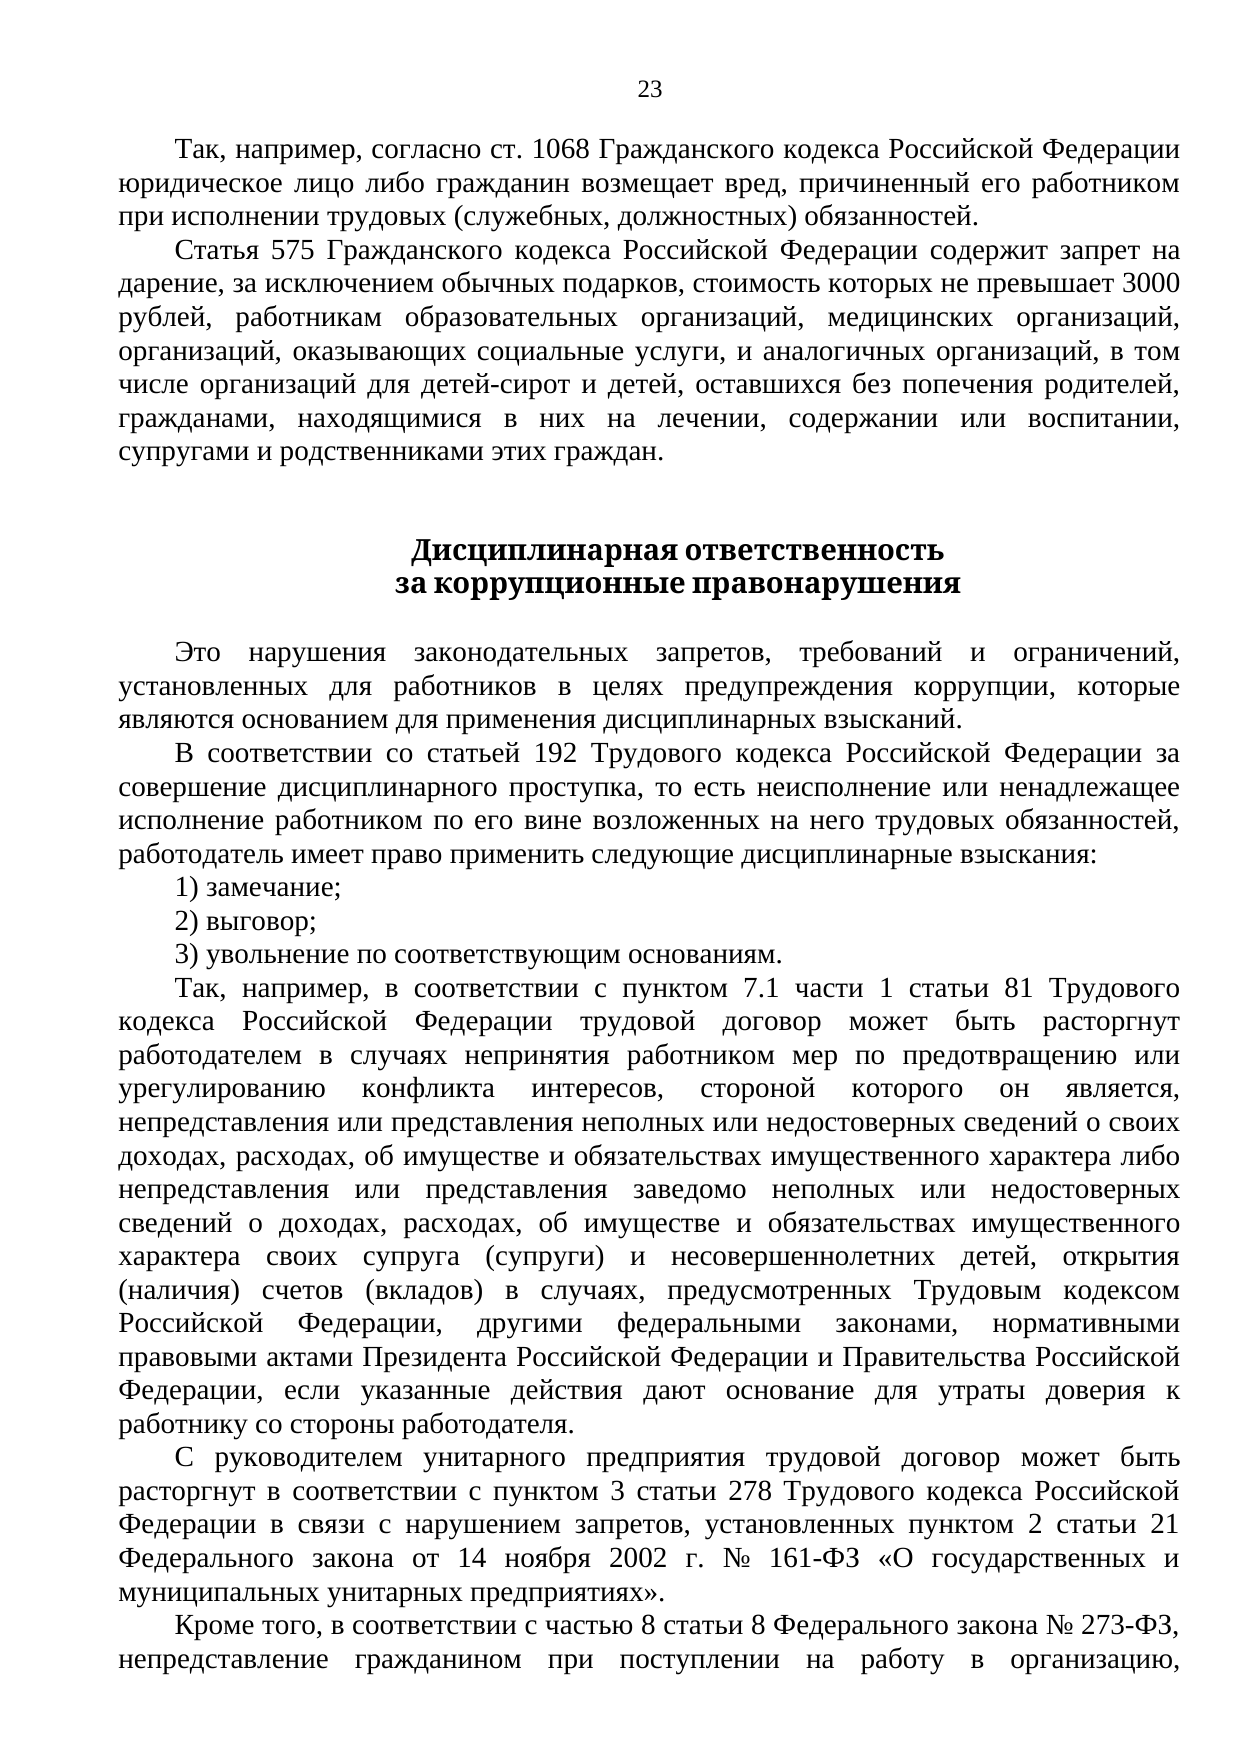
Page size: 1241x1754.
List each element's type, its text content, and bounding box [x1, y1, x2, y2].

text Так, например, в соответствии с пунктом 7.1 части 1 статьи 81 Трудового кодекса Российской Федерации трудовой договор может быть расторгнут работодателем в случаях непринятия работником мер по предотвращению или урегулированию конфликта интересов, стороной которого он является, непредставления или представления неполных или недостоверных сведений о своих доходах, расходах, об имуществе и обязательствах имущественного характера либо непредставления или представления заведомо неполных или недостоверных сведений о доходах, расходах, об имуществе и обязательствах имущественного характера своих супруга (супруги) и несовершеннолетних детей, открытия (наличия) счетов (вкладов) в случаях, предусмотренных Трудовым кодексом Российской Федерации, другими федеральными законами, нормативными правовыми актами Президента Российской Федерации и Правительства Российской Федерации, если указанные действия дают основание для утраты доверия к работнику со стороны работодателя. [118, 970, 1181, 1439]
text Так, например, согласно ст. 1068 Гражданского кодекса Российской Федерации юридическое лицо либо гражданин возмещает вред, причиненный его работником при исполнении трудовых (служебных, должностных) обязанностей. [118, 131, 1181, 232]
text С руководителем унитарного предприятия трудовой договор может быть расторгнут в соответствии с пунктом 3 статьи 278 Трудового кодекса Российской Федерации в связи с нарушением запретов, установленных пунктом 2 статьи 21 Федерального закона от 14 ноября . № 161-ФЗ «О государственных и муниципальных унитарных предприятиях». [118, 1439, 1181, 1607]
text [118, 1607, 1181, 1674]
text 1) замечание; [118, 869, 1181, 903]
text Статья 575 Гражданского кодекса Российской Федерации содержит запрет на дарение, за исключением обычных подарков, стоимость которых не превышает 3000 рублей, работникам образовательных организаций, медицинских организаций, организаций, оказывающих социальные услуги, и аналогичных организаций, в том числе организаций для детей-сирот и детей, оставшихся без попечения родителей, гражданами, находящимися в них на лечении, содержании или воспитании, супругами и родственниками этих граждан. [118, 232, 1181, 467]
text 3) увольнение по соответствующим основаниям. [118, 936, 1181, 970]
text 2) выговор; [118, 903, 1181, 936]
text за коррупционные правонарушения [118, 567, 1181, 601]
text Дисциплинарная ответственность [118, 534, 1181, 567]
text В соответствии со статьей 192 Трудового кодекса Российской Федерации за совершение дисциплинарного проступка, то есть неисполнение или ненадлежащее исполнение работником по его вине возложенных на него трудовых обязанностей, работодатель имеет право применить следующие дисциплинарные взыскания: [118, 735, 1181, 869]
text Это нарушения законодательных запретов, требований и ограничений, установленных для работников в целях предупреждения коррупции, которые являются основанием для применения дисциплинарных взысканий. [118, 634, 1181, 735]
